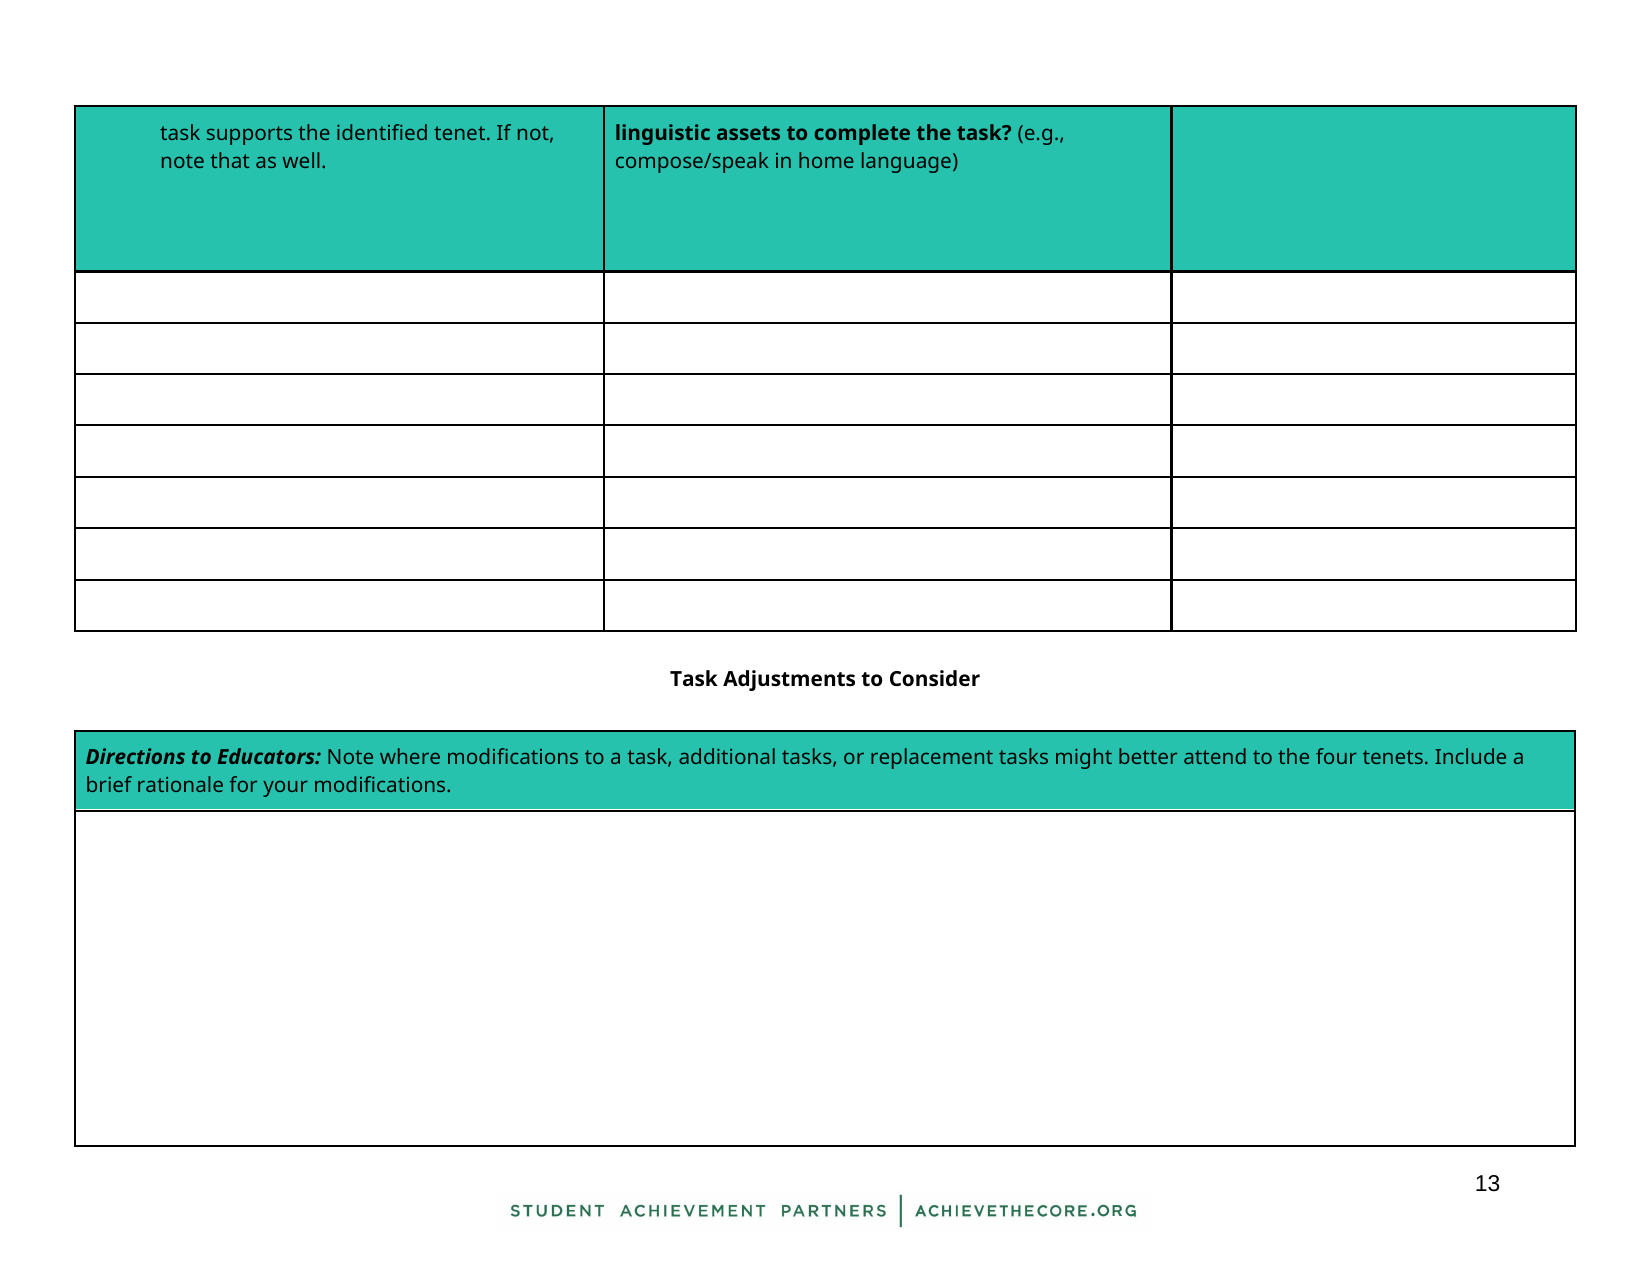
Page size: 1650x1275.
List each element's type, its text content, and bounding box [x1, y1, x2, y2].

table_cell [76, 529, 603, 578]
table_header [605, 107, 1170, 270]
table_cell [605, 324, 1170, 373]
table_header Directions to Educators: Note where modifications to a task, additional tasks, or replacement tasks might better attend to the four tenets. Include a brief rationale for your modifications. [76, 732, 1574, 809]
table_cell [76, 581, 603, 630]
table_cell [605, 478, 1170, 527]
table_cell [1173, 273, 1575, 322]
table_cell [605, 426, 1170, 476]
text Task Adjustments to Consider [75, 664, 1575, 693]
table_cell [605, 375, 1170, 424]
table_cell [1173, 581, 1575, 630]
table_cell [605, 529, 1170, 578]
picture [496, 1190, 1153, 1230]
table_cell [1173, 426, 1575, 476]
table_cell [76, 812, 1574, 1145]
table_cell [1173, 324, 1575, 373]
table_cell [76, 375, 603, 424]
table_cell [76, 324, 603, 373]
table_cell [76, 426, 603, 476]
table_cell [76, 273, 603, 322]
table_cell [1173, 478, 1575, 527]
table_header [1173, 107, 1575, 270]
table_cell [1173, 529, 1575, 578]
table_cell [605, 273, 1170, 322]
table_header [76, 107, 603, 270]
table_cell [76, 478, 603, 527]
table_cell [1173, 375, 1575, 424]
table_cell [605, 581, 1170, 630]
